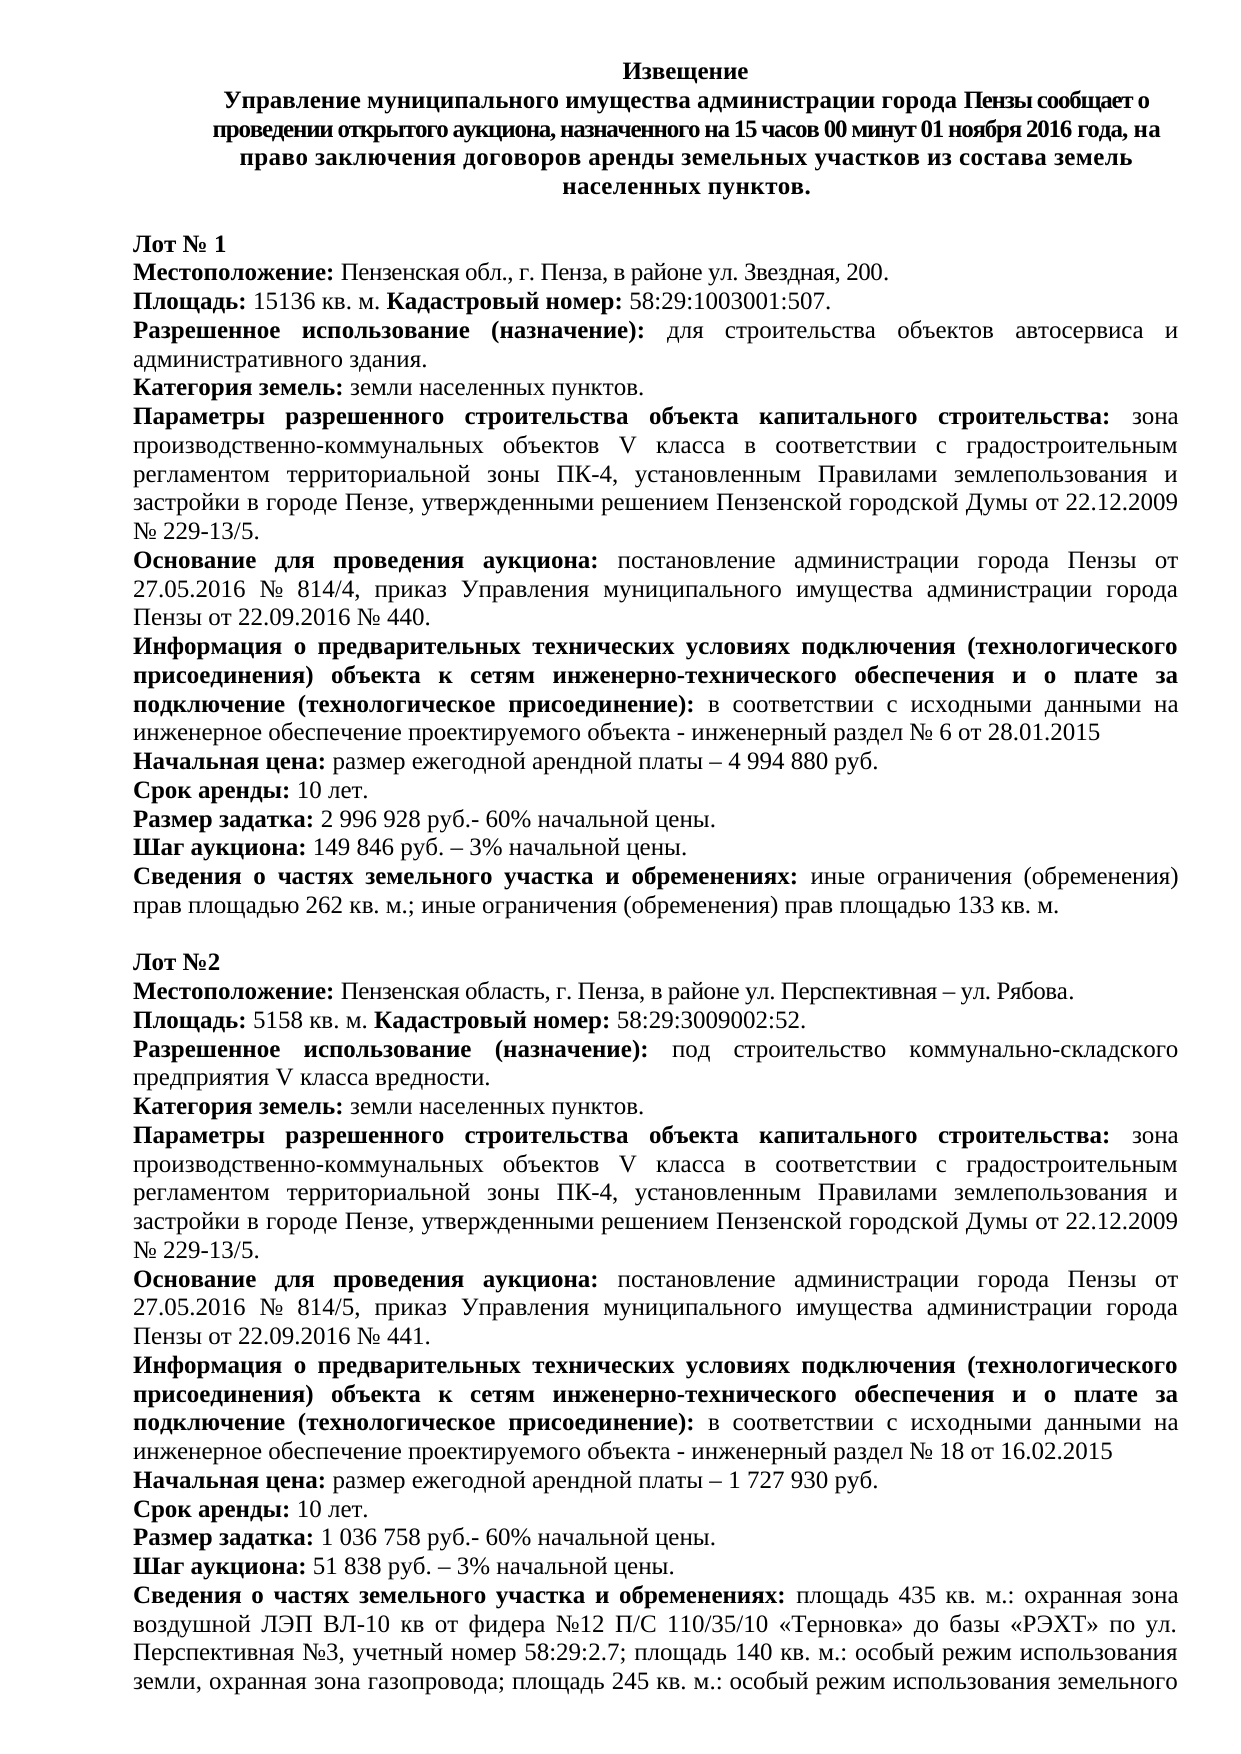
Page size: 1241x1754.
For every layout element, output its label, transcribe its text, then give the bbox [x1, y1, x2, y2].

text Извещение [192, 56, 1179, 85]
text Основание для проведения аукциона: постановление администрации города Пензы от 27.05.2016 № 814/5, приказ Управления муниципального имущества администрации города Пензы от 22.09.2016 № 441. [133, 1264, 1179, 1350]
text Основание для проведения аукциона: постановление администрации города Пензы от 27.05.2016 № 814/4, приказ Управления муниципального имущества администрации города Пензы от 22.09.2016 № 440. [133, 545, 1179, 631]
text Управление муниципального имущества администрации города Пензы сообщает о проведении открытого аукциона, назначенного на 15 часов 00 минут 01 ноября 2016 года, на право заключения договоров аренды земельных участков из состава земель населенных пунктов. [192, 85, 1181, 200]
text Категория земель: земли населенных пунктов. [133, 1091, 1179, 1120]
text Информация о предварительных технических условиях подключения (технологического присоединения) объекта к сетям инженерно-технического обеспечения и о плате за подключение (технологическое присоединение): в соответствии с исходными данными на инженерное обеспечение проектируемого объекта - инженерный раздел № 6 от 28.01.2015 [133, 631, 1179, 746]
text Разрешенное использование (назначение): под строительство коммунально-складского предприятия V класса вредности. [133, 1034, 1179, 1091]
text Срок аренды: 10 лет. [133, 1494, 1179, 1522]
text Лот № 1 [133, 229, 1179, 257]
text Сведения о частях земельного участка и обременениях: иные ограничения (обременения) прав площадью 262 кв. м.; иные ограничения (обременения) прав площадью 133 кв. м. [133, 861, 1179, 919]
text Площадь: 15136 кв. м. Кадастровый номер: 58:29:1003001:507. [103, 286, 1179, 315]
text Начальная цена: размер ежегодной арендной платы – 4 994 880 руб. [133, 746, 1179, 775]
text Начальная цена: размер ежегодной арендной платы – 1 727 930 руб. [133, 1465, 1179, 1494]
text Площадь: 5158 кв. м. Кадастровый номер: 58:29:3009002:52. [103, 1005, 1179, 1034]
text Размер задатка: 2 996 928 руб.- 60% начальной цены. [133, 804, 1179, 832]
text Категория земель: земли населенных пунктов. [133, 372, 1179, 401]
text Размер задатка: 1 036 758 руб.- 60% начальной цены. [133, 1522, 1179, 1551]
text Информация о предварительных технических условиях подключения (технологического присоединения) объекта к сетям инженерно-технического обеспечения и о плате за подключение (технологическое присоединение): в соответствии с исходными данными на инженерное обеспечение проектируемого объекта - инженерный раздел № 18 от 16.02.2015 [133, 1350, 1179, 1465]
text Срок аренды: 10 лет. [133, 775, 1179, 804]
text Местоположение: Пензенская область, г. Пенза, в районе ул. Перспективная – ул. Рябова. [133, 976, 1179, 1005]
text Местоположение: Пензенская обл., г. Пенза, в районе ул. Звездная, 200. [133, 257, 1179, 286]
text Разрешенное использование (назначение): для строительства объектов автосервиса и административного здания. [133, 315, 1179, 372]
text Лот №2 [133, 947, 1179, 976]
text Шаг аукциона: 149 846 руб. – 3% начальной цены. [133, 832, 1179, 861]
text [133, 1580, 1179, 1695]
text Шаг аукциона: 51 838 руб. – 3% начальной цены. [133, 1551, 1179, 1580]
